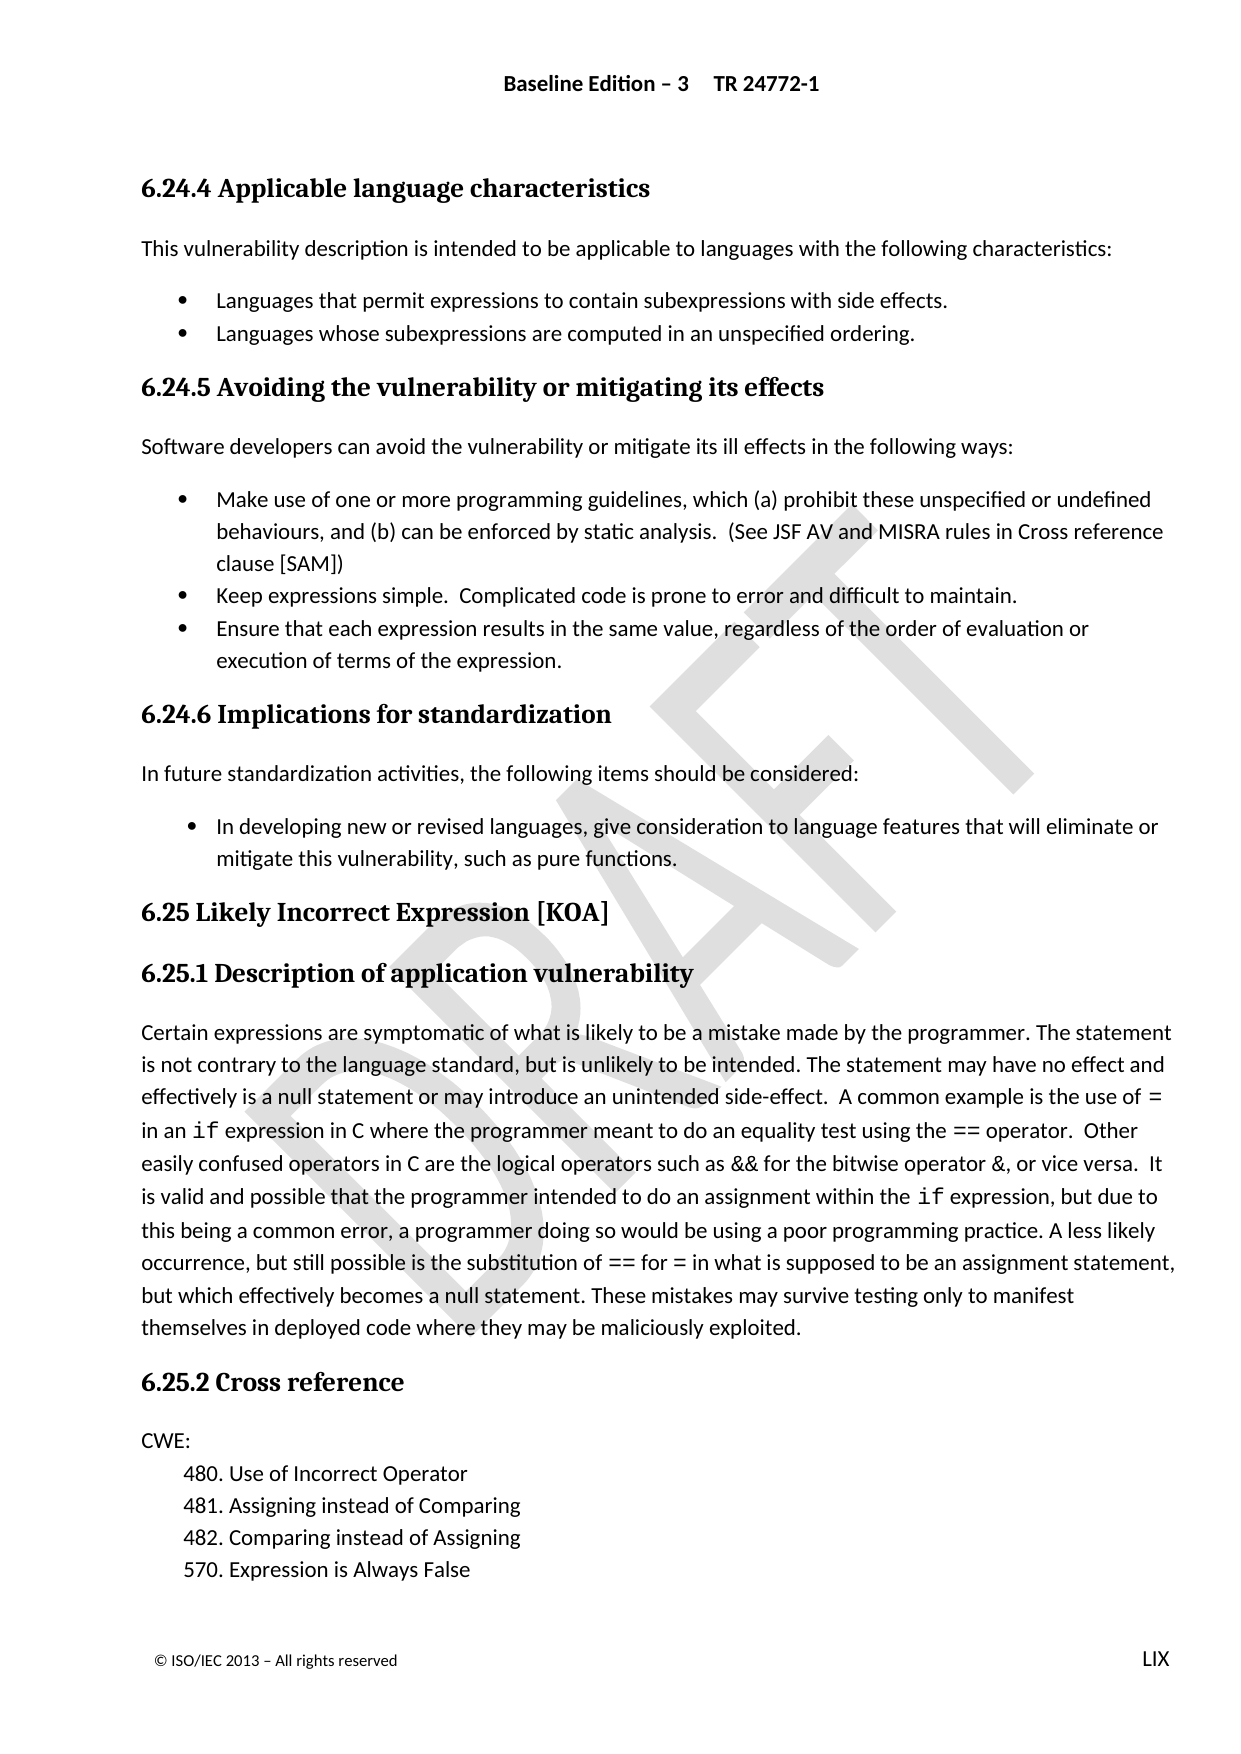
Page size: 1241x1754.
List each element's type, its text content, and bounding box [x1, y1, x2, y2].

subtitle 6.25.1 Description of application vulnerability [141, 958, 1182, 989]
subtitle 6.24.6 Implications for standardization [141, 699, 1182, 730]
subtitle 6.24.4 Applicable language characteristics [141, 173, 1182, 205]
list Make use of one or more programming guidelines, which (a) prohibit these unspecified or undefined behaviours, and (b) can be enforced by static analysis. (See JSF AV and MISRA rules in Cross reference clause [SAM]) [178, 485, 1182, 577]
text Certain expressions are symptomatic of what is likely to be a mistake made by the programmer. The statement is not contrary to the language standard, but is unlikely to be intended. The statement may have no effect and effectively is a null statement or may introduce an unintended side-effect. A common example is the use of = in an if expression in C where the programmer meant to do an equality test using the == operator. Other easily confused operators in C are the logical operators such as && for the bitwise operator &, or vice versa. It is valid and possible that the programmer intended to do an assignment within the if expression, but due to this being a common error, a programmer doing so would be using a poor programming practice. A less likely occurrence, but still possible is the substitution of == for = in what is supposed to be an assignment statement, but which effectively becomes a null statement. These mistakes may survive testing only to manifest themselves in deployed code where they may be maliciously exploited. [141, 1018, 1182, 1342]
list Ensure that each expression results in the same value, regardless of the order of evaluation or execution of terms of the expression. [178, 614, 1182, 674]
text In future standardization activities, the following items should be considered: [141, 759, 1182, 787]
text CWE: [141, 1427, 1182, 1455]
list Languages that permit expressions to contain subexpressions with side effects. [178, 287, 1182, 315]
text 481. Assigning instead of Comparing [183, 1491, 1182, 1519]
subtitle 6.24.5 Avoiding the vulnerability or mitigating its effects [141, 372, 1182, 403]
text 570. Expression is Always False [183, 1555, 1182, 1583]
text This vulnerability description is intended to be applicable to languages with the following characteristics: [141, 234, 1182, 262]
text 480. Use of Incorrect Operator [183, 1459, 1182, 1487]
text 482. Comparing instead of Assigning [183, 1523, 1182, 1551]
subtitle 6.25.2 Cross reference [141, 1367, 1182, 1398]
list Languages whose subexpressions are computed in an unspecified ordering. [178, 319, 1182, 347]
list Keep expressions simple. Complicated code is prone to error and difficult to maintain. [178, 582, 1182, 609]
subtitle 6.25 Likely Incorrect Expression [KOA] [141, 897, 1182, 928]
list In developing new or revised languages, give consideration to language features that will eliminate or mitigate this vulnerability, such as pure functions. [188, 812, 1182, 872]
text Software developers can avoid the vulnerability or mitigate its ill effects in the following ways: [141, 432, 1182, 460]
